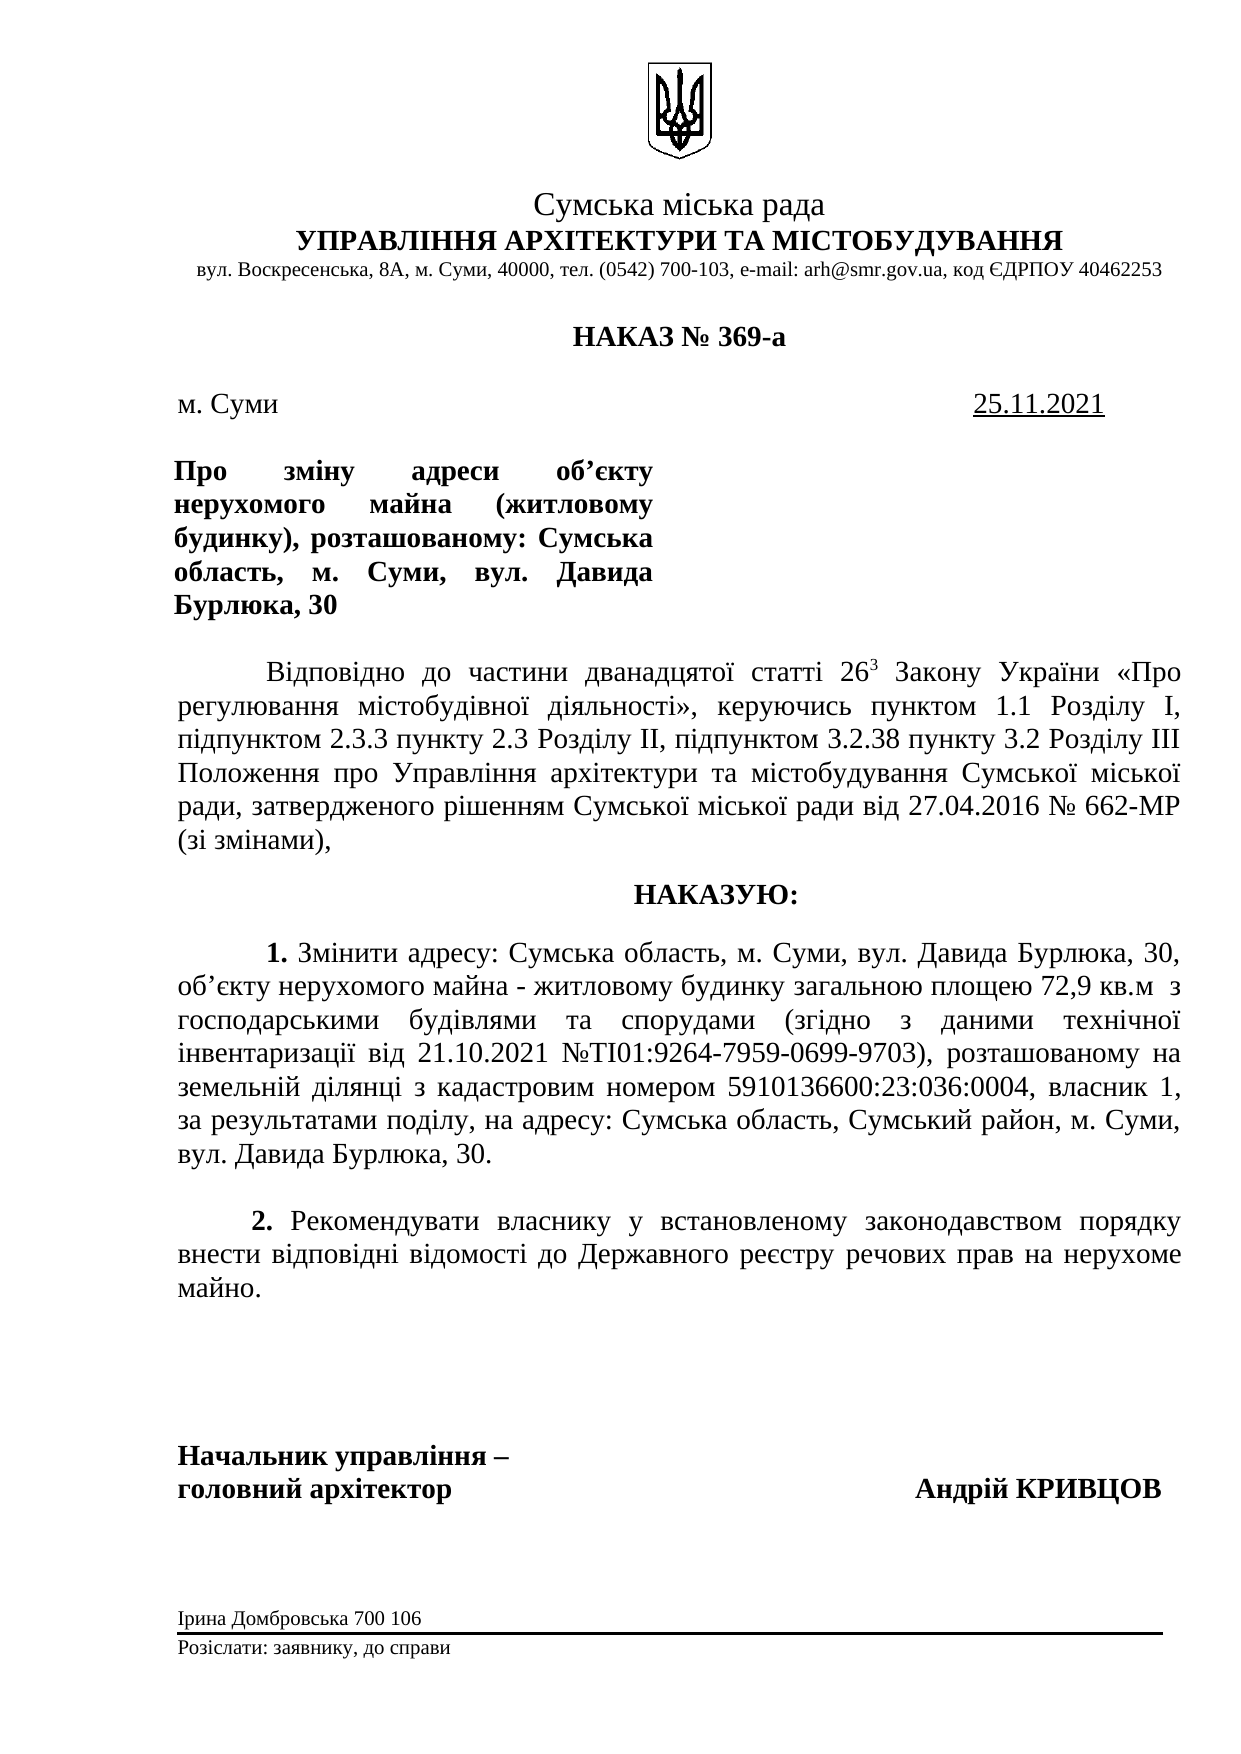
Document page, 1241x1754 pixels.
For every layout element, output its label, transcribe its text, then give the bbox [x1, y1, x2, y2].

table_header Про зміну адреси об’єкту нерухомого майна (житловому будинку), розташованому: Сумська область, м. Суми, вул. Давида Бурлюка, 30 [163, 453, 664, 654]
text 1. Змінити адресу: Сумська область, м. Суми, вул. Давида Бурлюка, 30, об’єкту нерухомого майна - житловому будинку загальною площею 72,9 кв.м з господарськими будівлями та спорудами (згідно з даними технічної інвентаризації від 21.10.2021 №ТІ01:9264-7959-0699-9703), розташованому на земельній ділянці з кадастровим номером 5910136600:23:036:0004, власник 1, за результатами поділу, на адресу: Сумська область, Сумський район, м. Суми, вул. Давида Бурлюка, 30. [177, 935, 1181, 1169]
text Сумська міська рада [177, 185, 1181, 223]
text головний архітектор Андрій КРИВЦОВ [177, 1471, 1181, 1505]
text Розіслати: заявнику, до справи [177, 1635, 1163, 1659]
text 2. Рекомендувати власнику у встановленому законодавством порядку внести відповідні відомості до Державного реєстру речових прав на нерухоме майно. [177, 1203, 1182, 1304]
text УПРАВЛІННЯ АРХІТЕКТУРИ ТА МІСТОБУДУВАННЯ [177, 223, 1181, 257]
text НАКАЗУЮ: [177, 877, 1181, 911]
text Начальник управління – [177, 1438, 1181, 1471]
text Відповідно до частини дванадцятої статті 263 Закону України «Про регулювання містобудівної діяльності», керуючись пунктом 1.1 Розділу І, підпунктом 2.3.3 пункту 2.3 Розділу ІІ, підпунктом 3.2.38 пункту 3.2 Розділу ІІІ Положення про Управління архітектури та містобудування Сумської міської ради, затвердженого рішенням Сумської міської ради від 27.04.2016 № 662-МР (зі змінами), [177, 654, 1181, 856]
picture [644, 59, 715, 161]
text Ірина Домбровська 700 106 [177, 1606, 1163, 1632]
text вул. Воскресенська, 8А, м. Суми, 40000, тел. (0542) 700-103, e-mail: arh@smr.gov.ua, код ЄДРПОУ 40462253 [177, 257, 1181, 281]
text м. Суми 25.11.2021 [177, 386, 1181, 419]
text НАКАЗ № 369-а [177, 319, 1181, 352]
